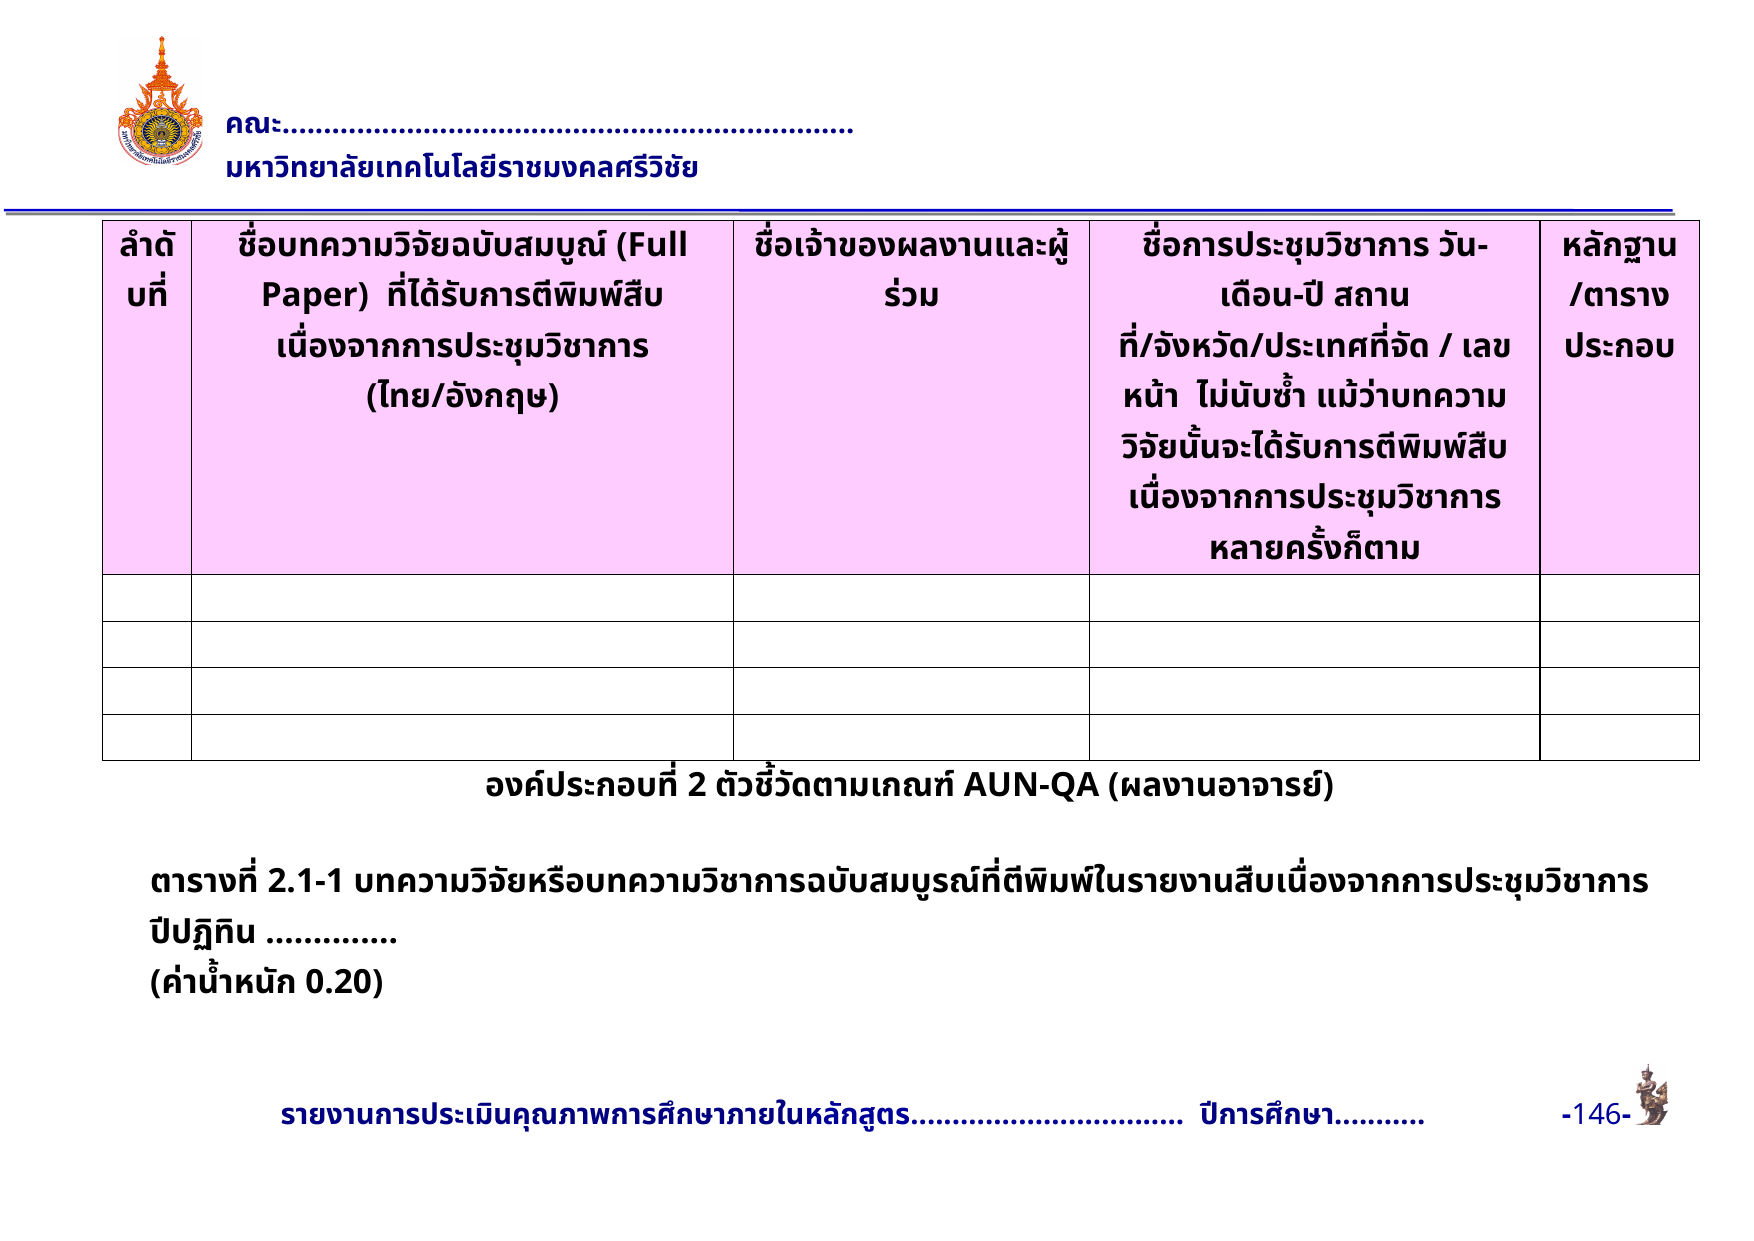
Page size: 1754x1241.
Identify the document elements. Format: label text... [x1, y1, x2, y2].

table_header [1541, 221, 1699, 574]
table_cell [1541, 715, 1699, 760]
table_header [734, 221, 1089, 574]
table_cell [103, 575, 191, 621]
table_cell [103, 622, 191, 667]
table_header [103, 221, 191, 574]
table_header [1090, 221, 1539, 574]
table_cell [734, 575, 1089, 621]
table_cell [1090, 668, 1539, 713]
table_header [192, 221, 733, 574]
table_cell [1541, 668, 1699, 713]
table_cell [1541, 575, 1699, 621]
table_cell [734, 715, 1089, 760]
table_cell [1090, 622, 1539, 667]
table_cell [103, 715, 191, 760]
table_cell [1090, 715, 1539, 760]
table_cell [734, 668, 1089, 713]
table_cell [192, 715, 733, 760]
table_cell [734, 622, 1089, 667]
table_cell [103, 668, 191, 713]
picture [118, 36, 203, 165]
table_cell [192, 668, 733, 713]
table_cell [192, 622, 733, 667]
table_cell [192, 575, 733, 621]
text (ค่าน้ำหนัก 0.20) [150, 958, 1752, 1009]
picture [1631, 1063, 1669, 1125]
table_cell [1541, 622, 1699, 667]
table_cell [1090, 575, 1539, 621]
text ตารางที่ 2.1-1 บทความวิจัยหรือบทความวิชาการฉบับสมบูรณ์ที่ตีพิมพ์ในรายงานสืบเนื่องจากการประชุมวิชาการ ปีปฏิทิน .............. [150, 857, 1752, 958]
text องค์ประกอบที่ 2 ตัวชี้วัดตามเกณฑ์ AUN-QA (ผลงานอาจารย์) [150, 761, 1668, 812]
